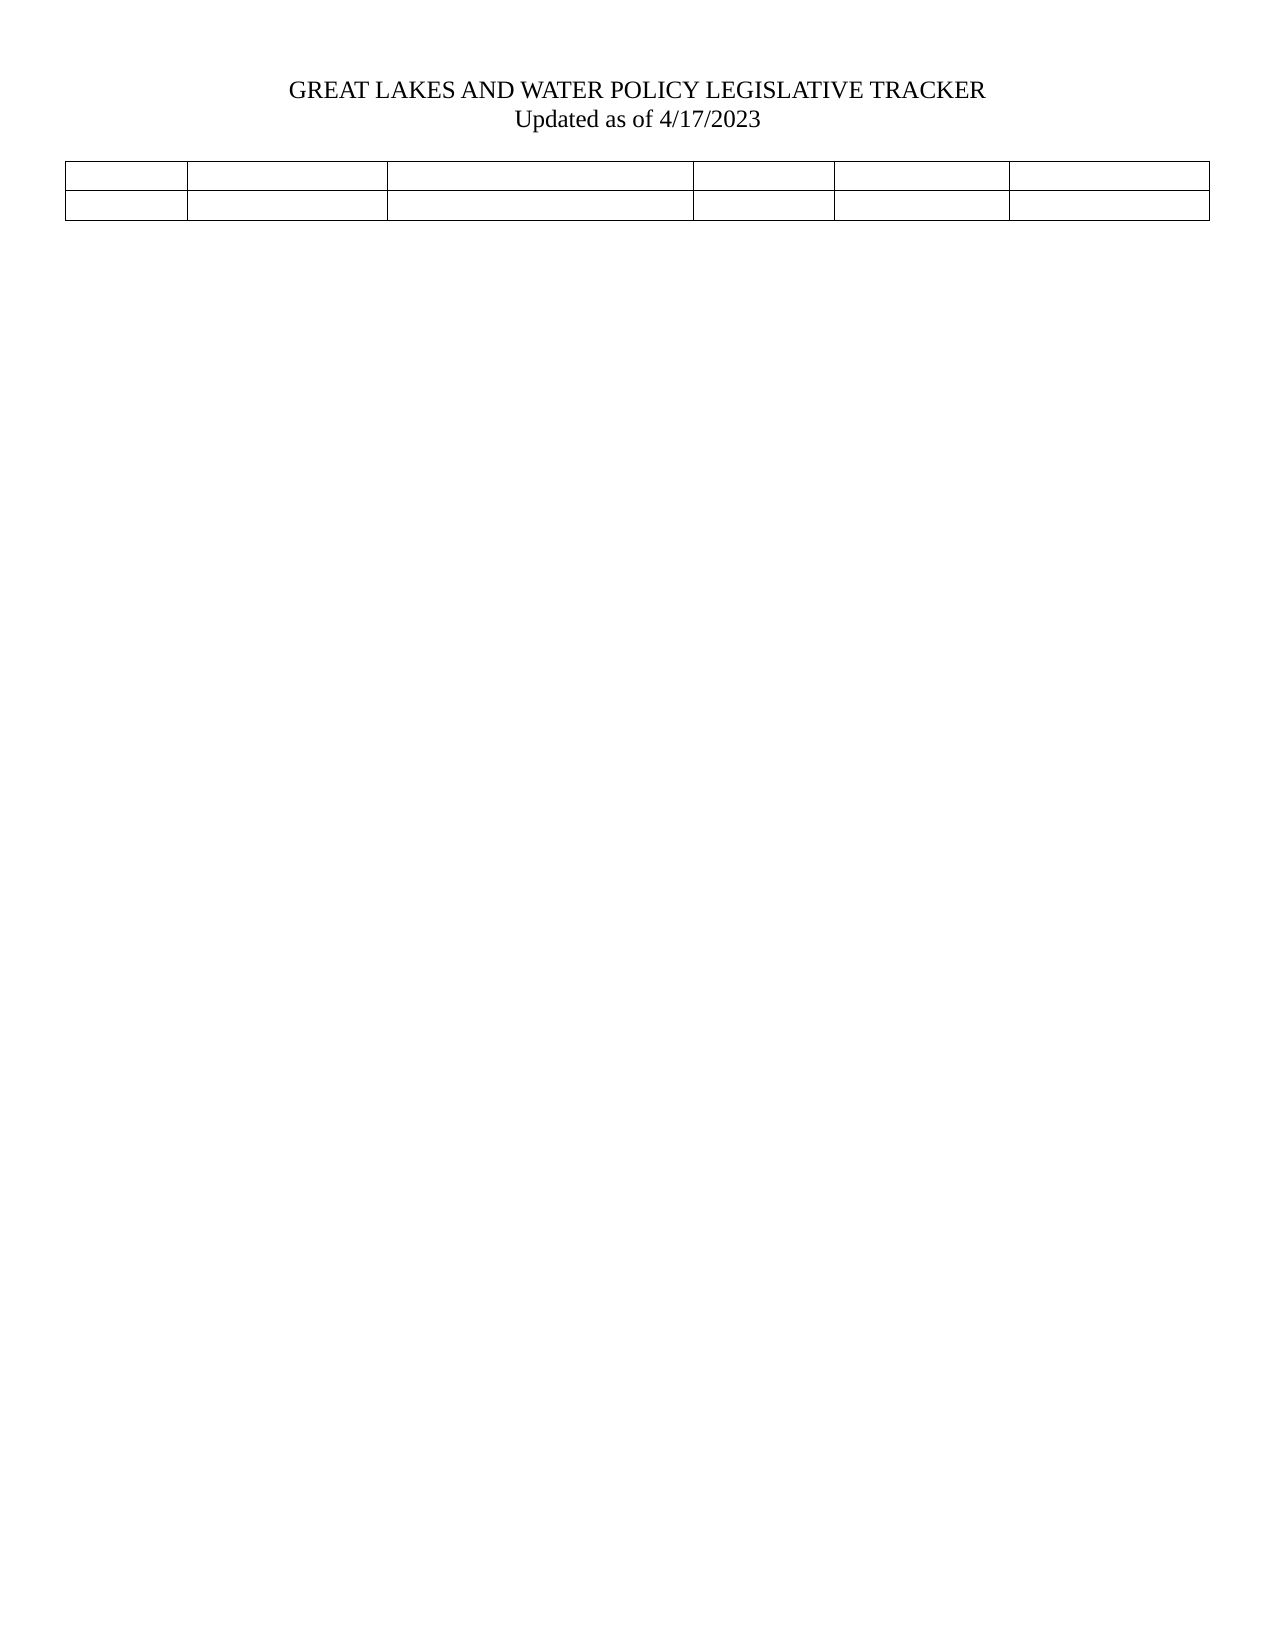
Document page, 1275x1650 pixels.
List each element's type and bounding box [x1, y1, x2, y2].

table_cell [694, 191, 834, 220]
table_cell [1010, 162, 1209, 190]
table_cell [388, 162, 693, 190]
table_cell [188, 162, 387, 190]
table_cell [66, 162, 187, 190]
table_cell [388, 191, 693, 220]
table_cell [188, 191, 387, 220]
table_cell [694, 162, 834, 190]
table_cell [1010, 191, 1209, 220]
table_cell [835, 191, 1009, 220]
table_cell [66, 191, 187, 220]
table_cell [835, 162, 1009, 190]
